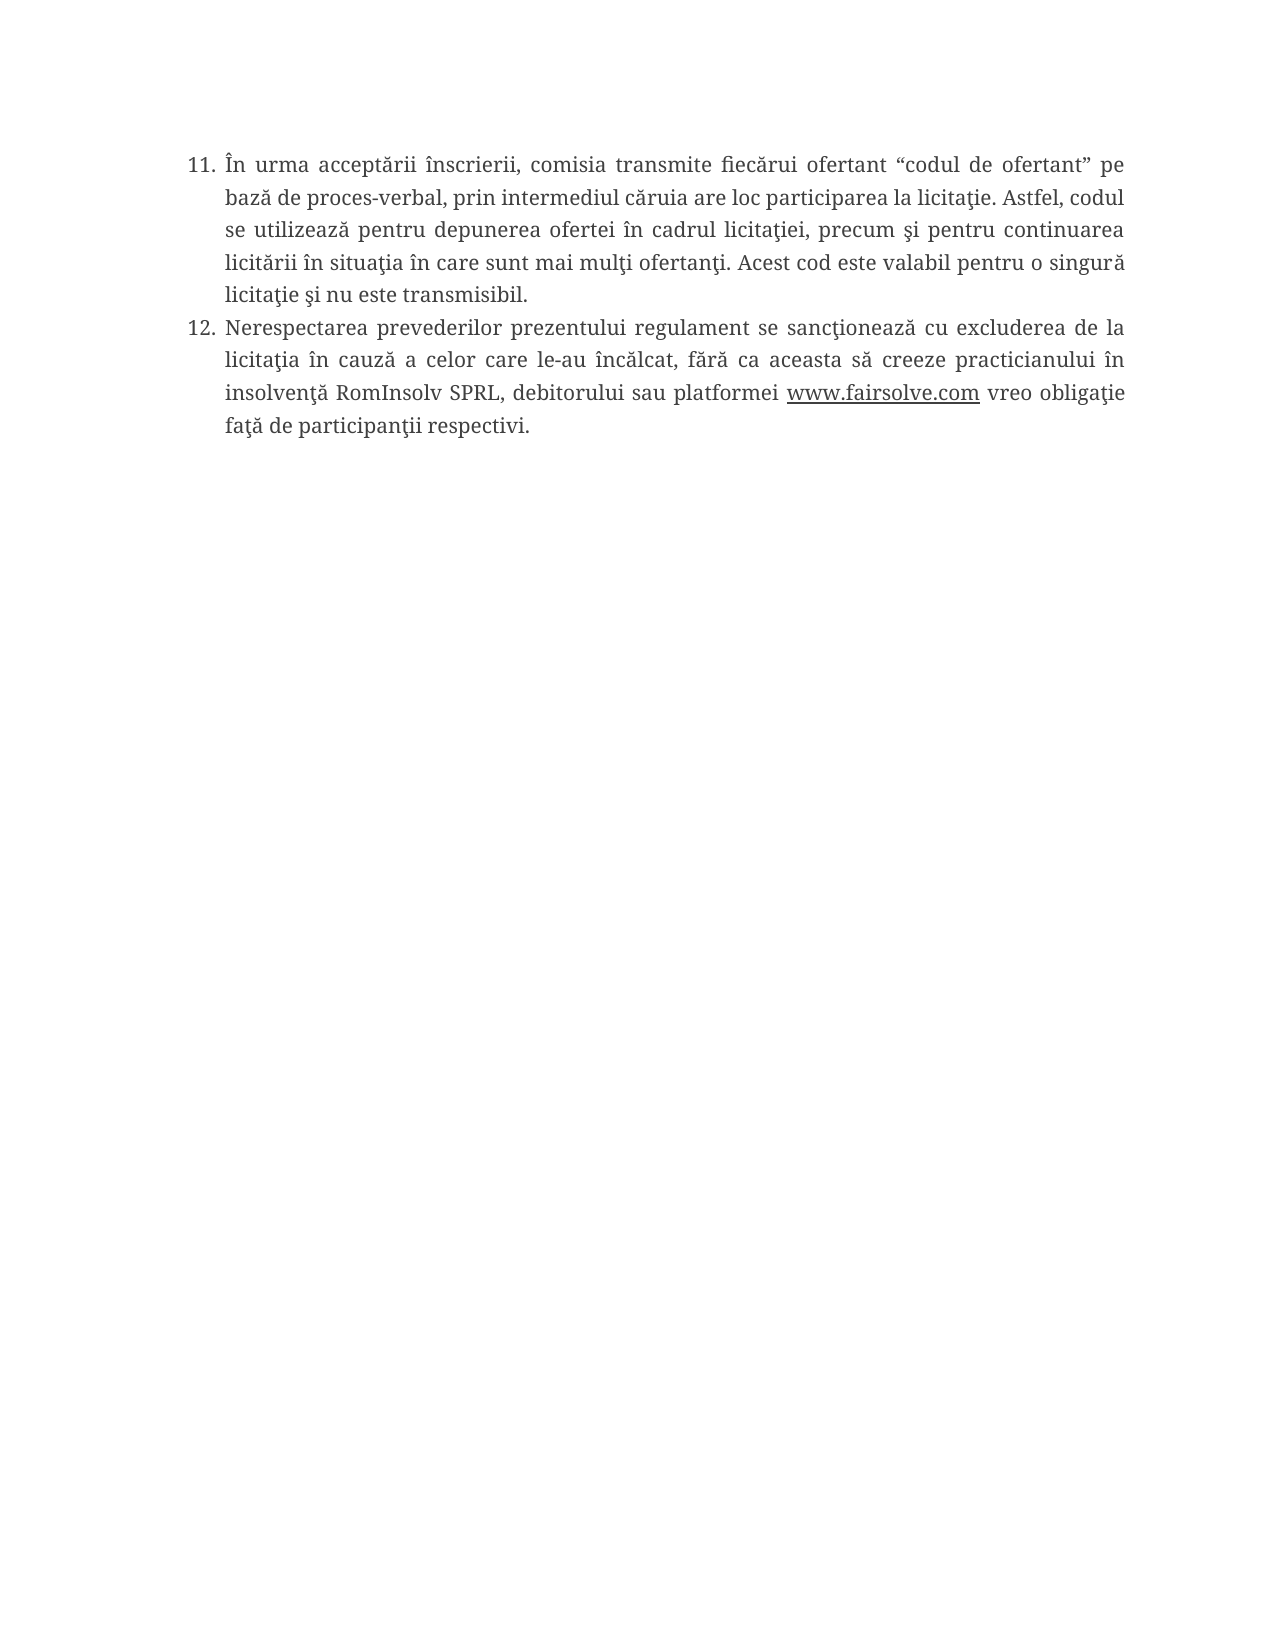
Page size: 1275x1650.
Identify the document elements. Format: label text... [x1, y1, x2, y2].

list În urma acceptării înscrierii, comisia transmite fiecărui ofertant “codul de ofertant” pe bază de proces-verbal, prin intermediul căruia are loc participarea la licitaţie. Astfel, codul se utilizează pentru depunerea ofertei în cadrul licitaţiei, precum şi pentru continuarea licitării în situaţia în care sunt mai mulţi ofertanţi. Acest cod este valabil pentru o singură licitaţie şi nu este transmisibil. [187, 150, 1126, 309]
list Nerespectarea prevederilor prezentului regulament se sancţionează cu excluderea de la licitaţia în cauză a celor care le-au încălcat, fără ca aceasta să creeze practicianului în insolvenţă RomInsolv SPRL, debitorului sau platformei www.fairsolve.com vreo obligaţie faţă de participanţii respectivi. [187, 313, 1126, 439]
